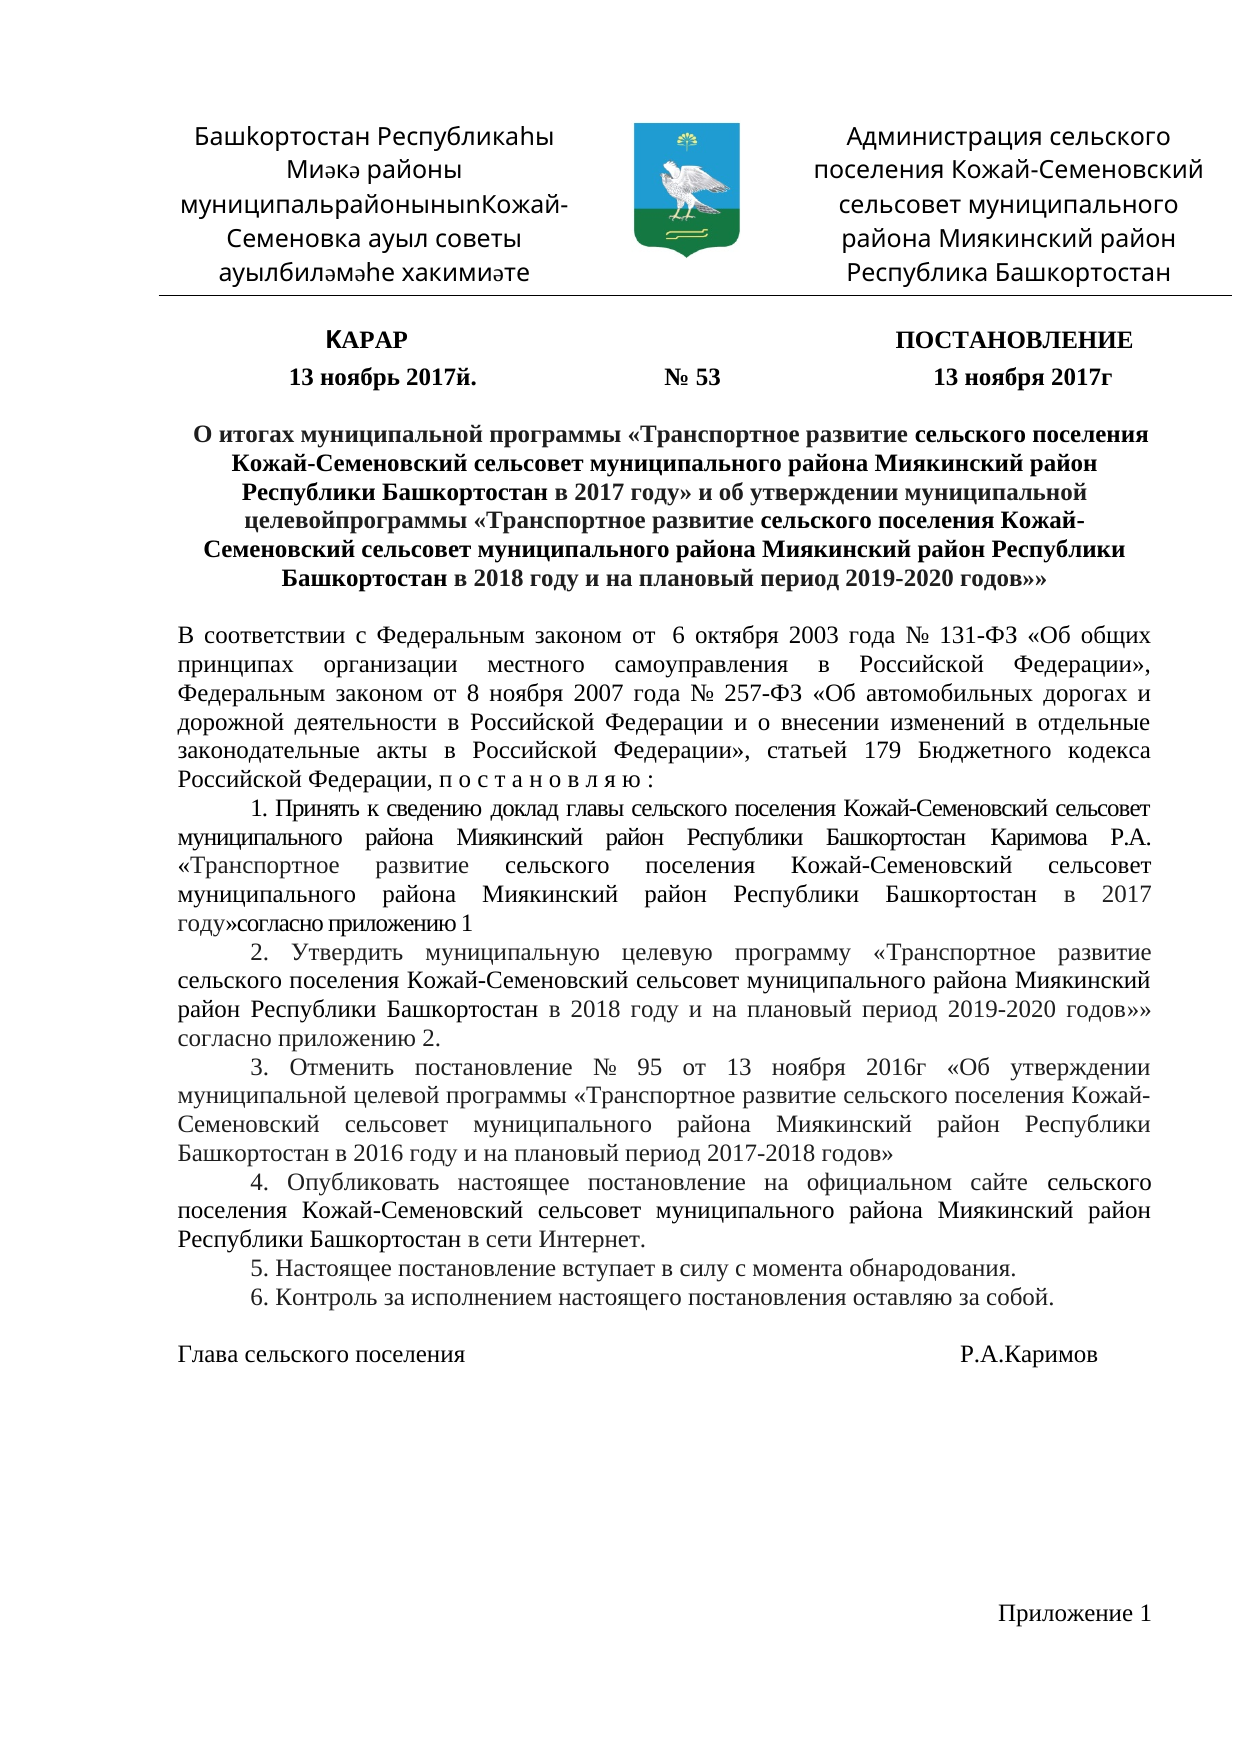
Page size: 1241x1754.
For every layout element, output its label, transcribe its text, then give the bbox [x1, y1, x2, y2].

text 2. Утвердить муниципальную целевую программу «Транспортное развитие сельского поселения Кожай-Семеновский сельсовет муниципального района Миякинский район Республики Башкортостан в 2018 году и на плановый период 2019-2020 годов»» согласно приложению 2. [177, 937, 1152, 1052]
text 4. Опубликовать настоящее постановление на официальном сайте сельского поселения Кожай-Семеновский сельсовет муниципального района Миякинский район Республики Башкортостан в сети Интернет. [177, 1167, 1152, 1253]
text Приложение 1 [783, 1598, 1152, 1627]
text В соответствии с Федеральным законом от 6 октября 2003 года № 131-ФЗ «Об общих принципах организации местного самоуправления в Российской Федерации», Федеральным законом от 8 ноября 2007 года № 257-ФЗ «Об автомобильных дорогах и дорожной деятельности в Российской Федерации и о внесении изменений в отдельные законодательные акты в Российской Федерации», статьей 179 Бюджетного кодекса Российской Федерации, п о с т а н о в л я ю : [177, 620, 1152, 793]
text 13 ноябрь 2017й. № 53 13 ноября 2017г [251, 362, 1152, 390]
text 3. Отменить постановление № 95 от 13 ноября 2016г «Об утверждении муниципальной целевой программы «Транспортное развитие сельского поселения Кожай-Семеновский сельсовет муниципального района Миякинский район Республики Башкортостан в 2016 году и на плановый период 2017-2018 годов» [177, 1052, 1152, 1167]
text 5. Настоящее постановление вступает в силу с момента обнародования. [177, 1253, 1152, 1282]
text Глава сельского поселения Р.А.Каримов [177, 1339, 1152, 1368]
text 1. Принять к сведению доклад главы сельского поселения Кожай-Семеновский сельсовет муниципального района Миякинский район Республики Башкортостан Каримова Р.А. «Транспортное развитие сельского поселения Кожай-Семеновский сельсовет муниципального района Миякинский район Республики Башкортостан в 2017 году»согласно приложению 1 [177, 793, 1152, 937]
table_header Башkортостан Республикаhы Миəкə районы муниципальрайоныныnКожай-Семеновка ауыл советы ауылбилəмəhе хакимиəте [159, 118, 590, 295]
table_header [590, 118, 785, 295]
text KАРАР ПОСТАНОВЛЕНИЕ [251, 321, 1152, 355]
text 6. Контроль за исполнением настоящего постановления оставляю за собой. [177, 1282, 1152, 1310]
text О итогах муниципальной программы «Транспортное развитие сельского поселения Кожай-Семеновский сельсовет муниципального района Миякинский район Республики Башкортостан в 2017 году» и об утверждении муниципальной целевойпрограммы «Транспортное развитие сельского поселения Кожай-Семеновский сельсовет муниципального района Миякинский район Республики Башкортостан в 2018 году и на плановый период 2019-2020 годов»» [177, 419, 1152, 592]
table_header Администрация сельского поселения Кожай-Семеновский сельсовет муниципального района Миякинский район Республика Башкортостан [785, 118, 1232, 295]
